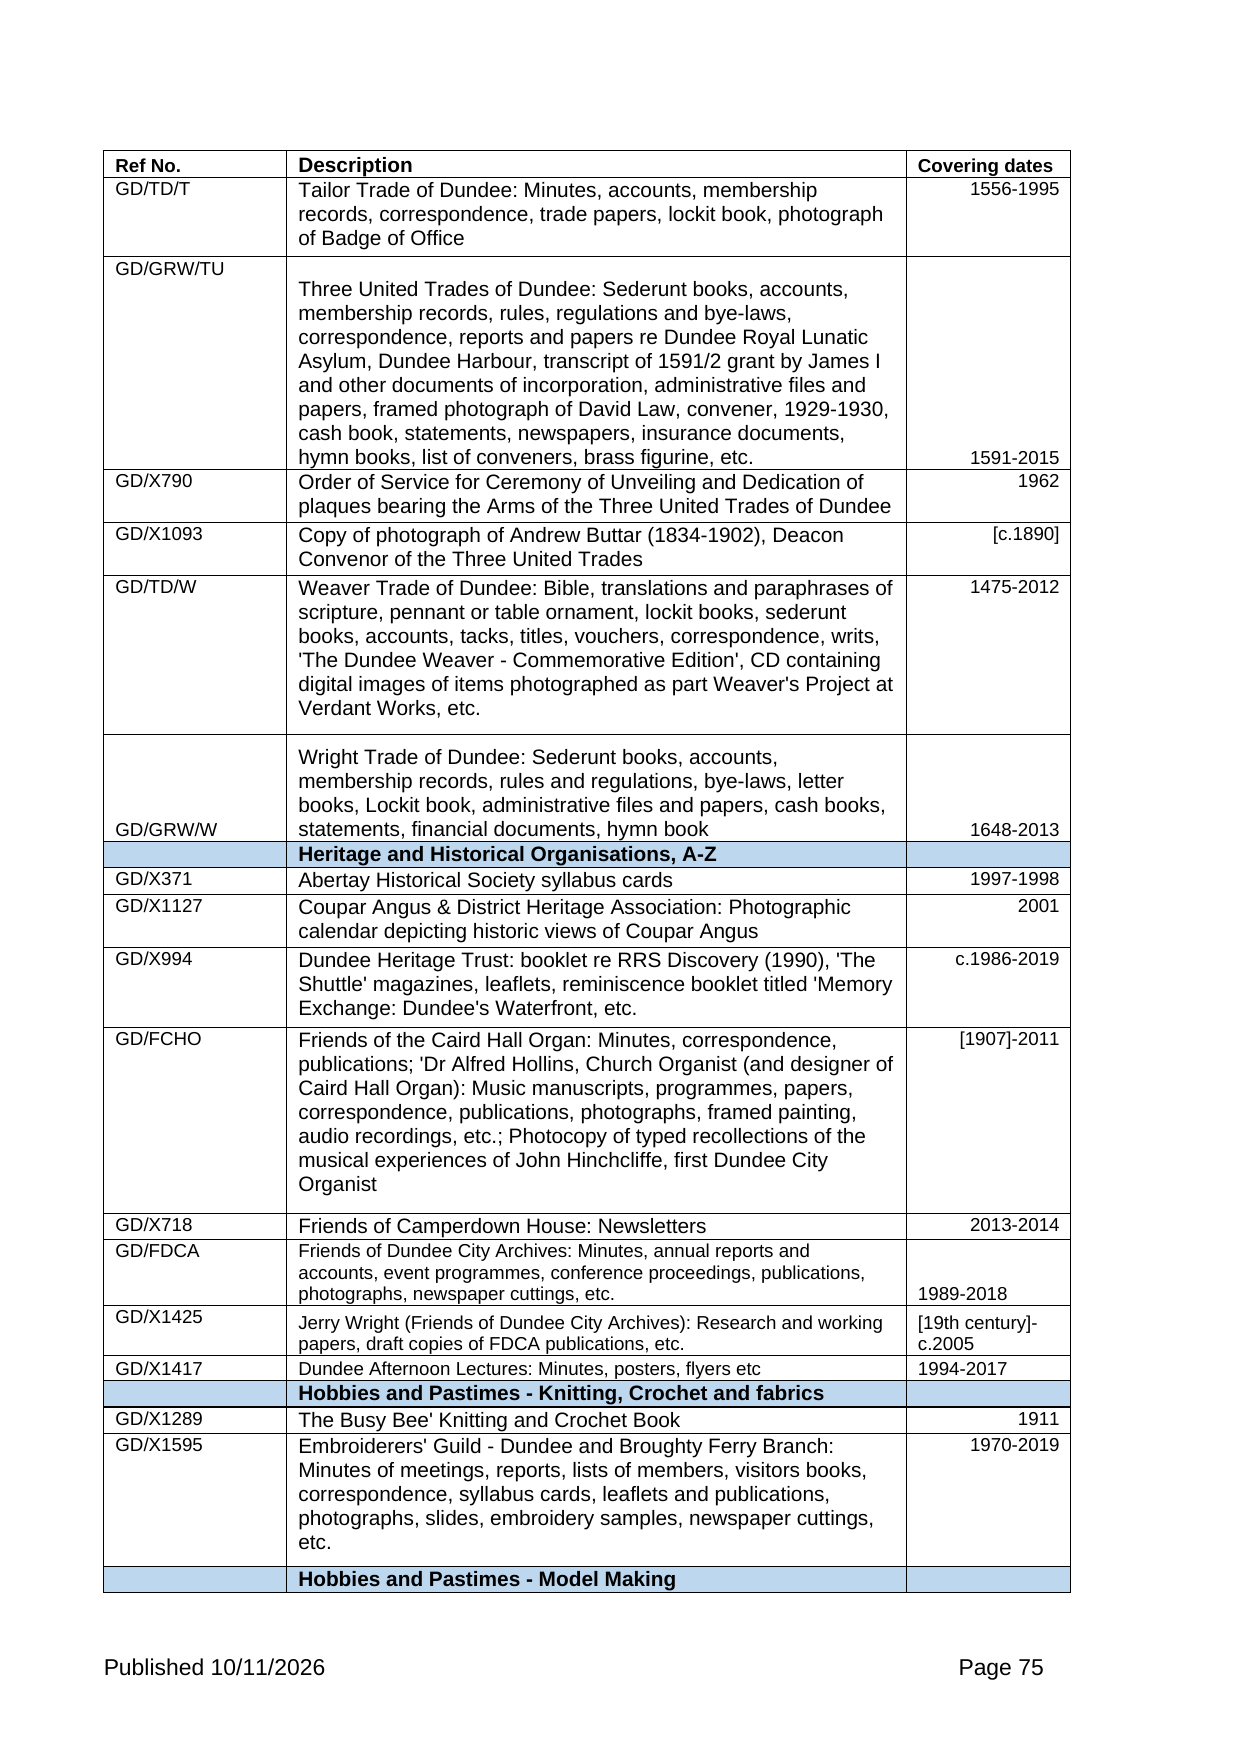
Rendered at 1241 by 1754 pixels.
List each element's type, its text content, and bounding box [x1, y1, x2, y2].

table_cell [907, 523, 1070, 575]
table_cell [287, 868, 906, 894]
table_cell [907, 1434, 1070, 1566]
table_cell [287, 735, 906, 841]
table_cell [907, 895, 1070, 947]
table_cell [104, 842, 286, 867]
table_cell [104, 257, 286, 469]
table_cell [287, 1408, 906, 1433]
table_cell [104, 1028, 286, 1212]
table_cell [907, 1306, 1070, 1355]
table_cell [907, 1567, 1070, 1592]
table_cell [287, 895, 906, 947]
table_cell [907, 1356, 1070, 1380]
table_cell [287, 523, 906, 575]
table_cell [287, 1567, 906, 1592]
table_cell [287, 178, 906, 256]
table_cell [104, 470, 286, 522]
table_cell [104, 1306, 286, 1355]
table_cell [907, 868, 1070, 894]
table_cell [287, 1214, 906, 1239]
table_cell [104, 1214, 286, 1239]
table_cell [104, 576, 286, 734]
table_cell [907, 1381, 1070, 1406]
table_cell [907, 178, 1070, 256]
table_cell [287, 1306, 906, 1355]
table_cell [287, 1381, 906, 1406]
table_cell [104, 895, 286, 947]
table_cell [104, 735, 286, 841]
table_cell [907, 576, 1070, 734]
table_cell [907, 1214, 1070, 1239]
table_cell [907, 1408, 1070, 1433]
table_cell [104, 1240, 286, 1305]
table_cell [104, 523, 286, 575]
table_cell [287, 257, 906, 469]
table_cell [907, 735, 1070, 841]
table_header Description [287, 151, 906, 177]
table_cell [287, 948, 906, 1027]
table_header Ref No. [104, 151, 286, 177]
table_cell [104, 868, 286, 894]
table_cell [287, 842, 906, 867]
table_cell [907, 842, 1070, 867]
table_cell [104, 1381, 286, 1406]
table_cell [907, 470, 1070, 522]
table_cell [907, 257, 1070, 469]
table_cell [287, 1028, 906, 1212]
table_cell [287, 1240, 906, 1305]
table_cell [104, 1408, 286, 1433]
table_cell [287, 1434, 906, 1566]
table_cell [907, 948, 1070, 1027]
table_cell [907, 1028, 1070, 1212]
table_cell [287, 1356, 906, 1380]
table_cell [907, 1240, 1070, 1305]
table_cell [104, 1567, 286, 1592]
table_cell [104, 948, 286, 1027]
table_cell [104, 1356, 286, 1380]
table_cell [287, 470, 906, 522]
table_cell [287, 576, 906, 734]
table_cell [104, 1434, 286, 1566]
table_header Covering dates [907, 151, 1070, 177]
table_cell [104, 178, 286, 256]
